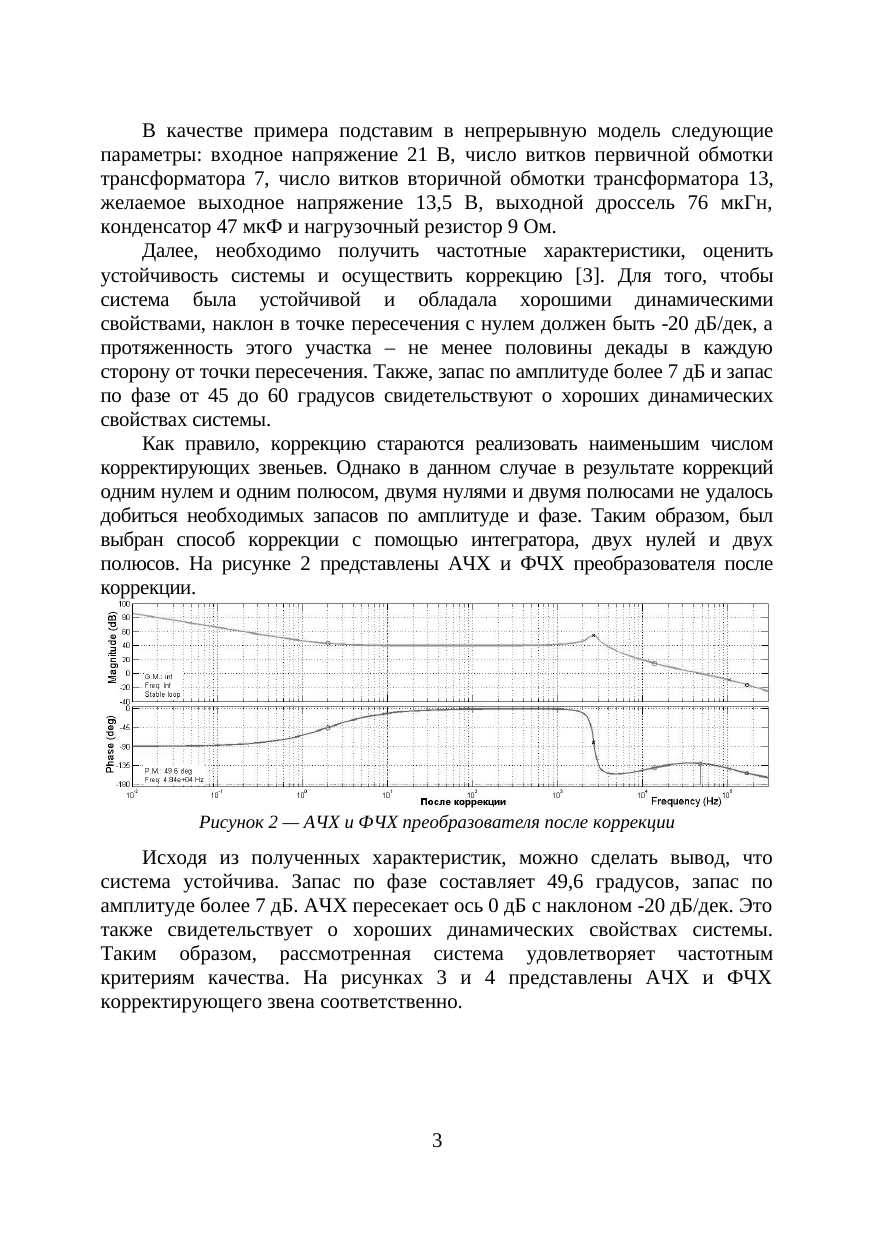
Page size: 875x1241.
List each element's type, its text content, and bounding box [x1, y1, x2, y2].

text Исходя из полученных характеристик, можно сделать вывод, что система устойчива. Запас по фазе составляет 49,6 градусов, запас по амплитуде более 7 дБ. АЧХ пересекает ось 0 дБ с наклоном -20 дБ/дек. Это также свидетельствует о хороших динамических свойствах системы. Таким образом, рассмотренная система удовлетворяет частотным критериям качества. На рисунках 3 и 4 представлены АЧХ и ФЧХ корректирующего звена соответственно. [100, 845, 774, 1013]
text Далее, необходимо получить частотные характеристики, оценить устойчивость системы и осуществить коррекцию [3]. Для того, чтобы система была устойчивой и обладала хорошими динамическими свойствами, наклон в точке пересечения с нулем должен быть -20 дБ/дек, а протяженность этого участка – не менее половины декады в каждую сторону от точки пересечения. Также, запас по амплитуде более 7 дБ и запас по фазе от 45 до 60 градусов свидетельствуют о хороших динамических свойствах системы. [100, 238, 774, 431]
text В качестве примера подставим в непрерывную модель следующие параметры: входное напряжение 21 В, число витков первичной обмотки трансформатора 7, число витков вторичной обмотки трансформатора 13, желаемое выходное напряжение 13,5 В, выходной дроссель 76 мкГн, конденсатор 47 мкФ и нагрузочный резистор 9 Ом. [100, 118, 774, 238]
text Рисунок 2 — АЧХ и ФЧХ преобразователя после коррекции [100, 811, 774, 832]
text Как правило, коррекцию стараются реализовать наименьшим числом корректирующих звеньев. Однако в данном случае в результате коррекций одним нулем и одним полюсом, двумя нулями и двумя полюсами не удалось добиться необходимых запасов по амплитуде и фазе. Таким образом, был выбран способ коррекции с помощью интегратора, двух нулей и двух полюсов. На рисунке 2 представлены АЧХ и ФЧХ преобразователя после коррекции. [100, 431, 774, 599]
